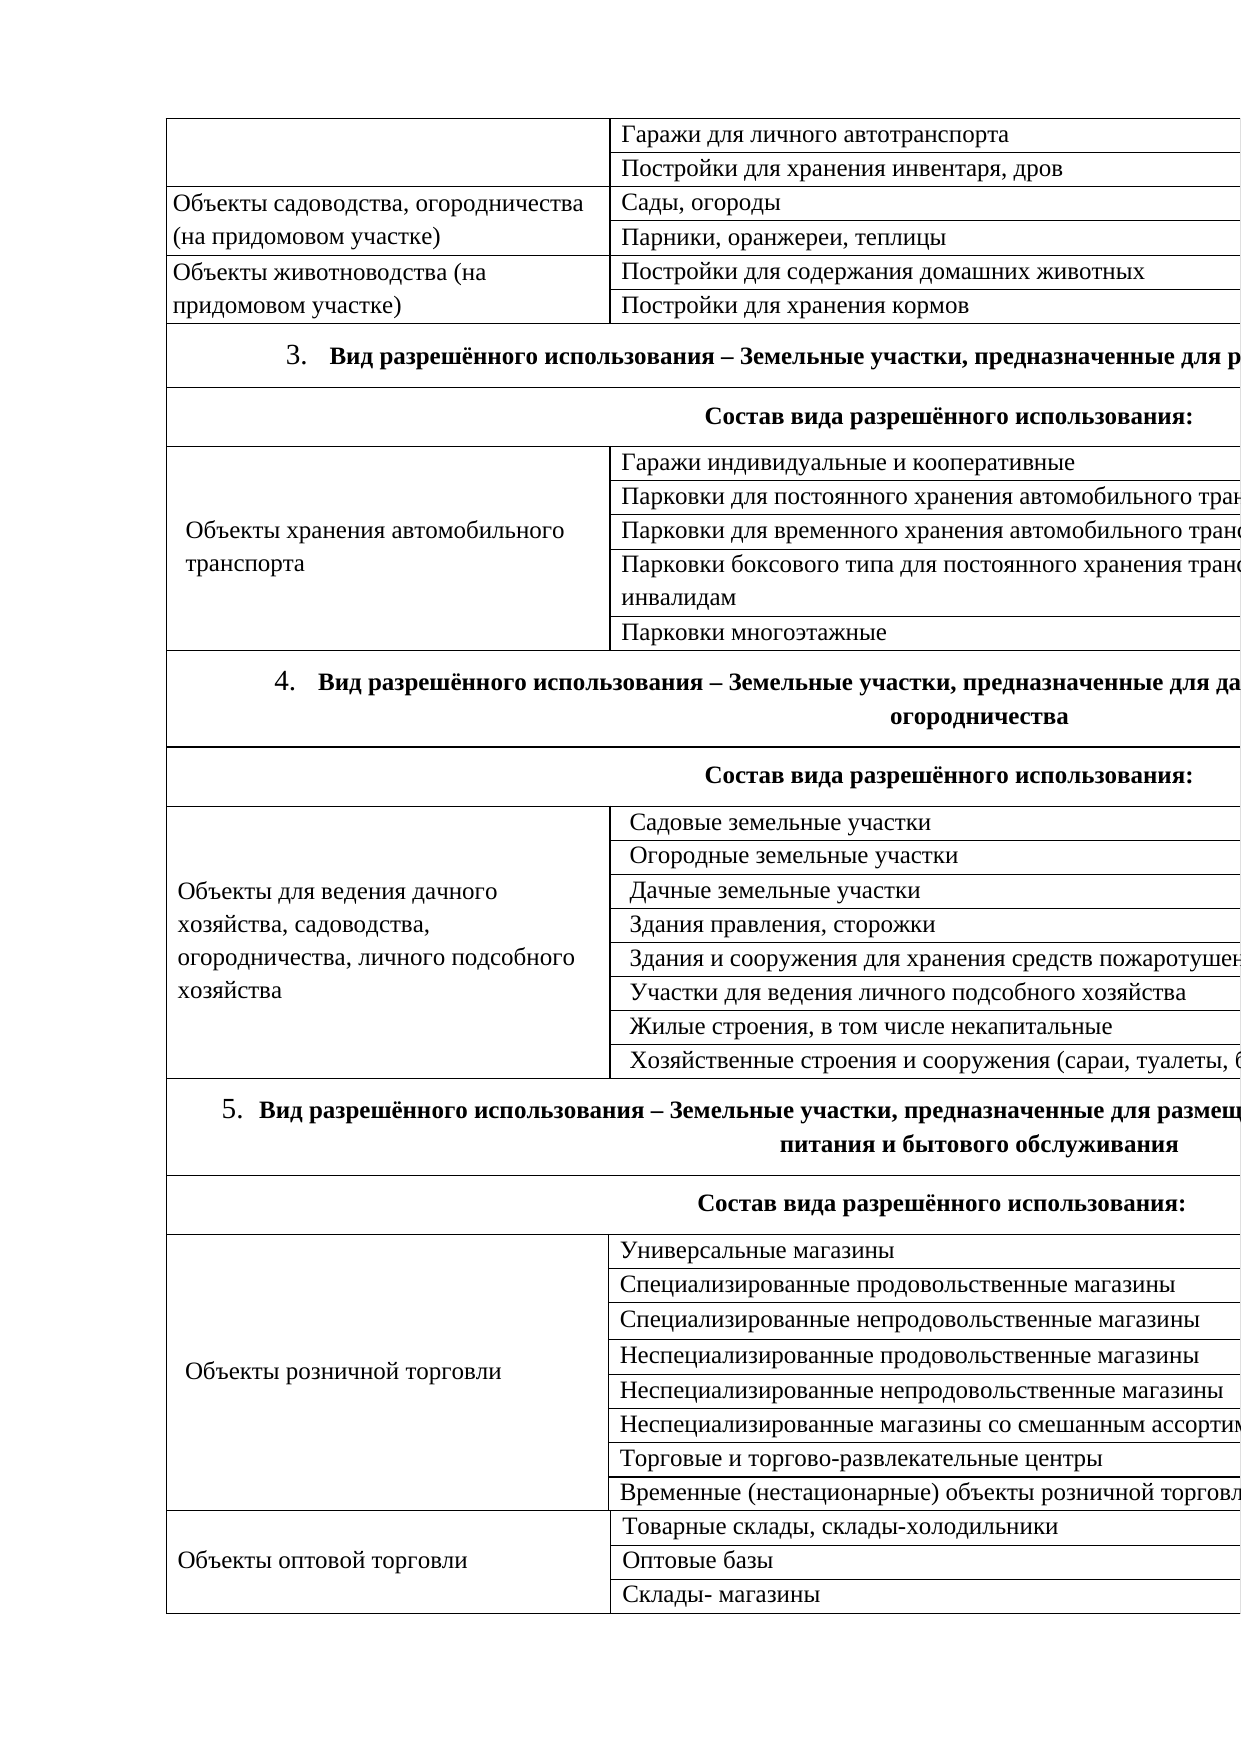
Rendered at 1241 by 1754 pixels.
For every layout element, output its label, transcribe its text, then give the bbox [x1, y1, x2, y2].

table_cell Участки для ведения личного подсобного хозяйства [611, 977, 1240, 1010]
table_cell Вид разрешённого использования – Земельные участки, предназначенные для дачного строительства, садоводства и огородничества [167, 651, 1240, 746]
table_cell Временные (нестационарные) объекты розничной торговли [609, 1478, 1240, 1510]
table_cell Парники, оранжереи, теплицы [611, 221, 1240, 255]
table_cell Постройки для содержания домашних животных [611, 256, 1240, 289]
table_cell Парковки боксового типа для постоянного хранения транспортных средств, принадлежащих инвалидам [611, 550, 1240, 616]
table_cell Неспециализированные магазины со смешанным ассортиментом [609, 1409, 1240, 1442]
table_cell Вид разрешённого использования – Земельные участки, предназначенные для размещения объектов торговли, общественного питания и бытового обслуживания [167, 1079, 1240, 1175]
table_cell Объекты садоводства, огородничества (на придомовом участке) [167, 187, 609, 255]
table_cell Специализированные непродовольственные магазины [609, 1303, 1240, 1339]
table_cell Хозяйственные строения и сооружения (сараи, туалеты, бани и т. п.) [611, 1045, 1240, 1078]
table_cell Неспециализированные непродовольственные магазины [609, 1375, 1240, 1408]
table_cell Парковки для временного хранения автомобильного транспорта (надземные и подземные) [611, 515, 1240, 548]
table_cell Объекты хранения автомобильного транспорта [167, 447, 609, 649]
table_cell Парковки многоэтажные [611, 617, 1240, 649]
table_cell Состав вида разрешённого использования: [167, 388, 1240, 446]
table_cell Оптовые базы [611, 1546, 1240, 1578]
table_cell Неспециализированные продовольственные магазины [609, 1340, 1240, 1374]
table_cell Универсальные магазины [609, 1235, 1240, 1268]
table_cell Состав вида разрешённого использования: [167, 1176, 1240, 1234]
table_cell Объекты для ведения дачного хозяйства, садоводства, огородничества, личного подсобного хозяйства [167, 807, 609, 1078]
table_cell Объекты оптовой торговли [167, 1511, 610, 1613]
table_cell Товарные склады, склады-холодильники [611, 1511, 1240, 1544]
table_cell Дачные земельные участки [611, 875, 1240, 908]
table_cell Здания и сооружения для хранения средств пожаротушения [611, 943, 1240, 976]
table_cell Постройки для хранения кормов [611, 290, 1240, 323]
table_cell Торговые и торгово-развлекательные центры [609, 1443, 1240, 1476]
table_cell Объекты розничной торговли [167, 1235, 608, 1510]
table_cell Склады- магазины [611, 1580, 1240, 1613]
table_cell Гаражи индивидуальные и кооперативные [611, 447, 1240, 480]
table_cell Гаражи для личного автотранспорта [611, 119, 1240, 152]
table_cell Жилые строения, в том числе некапитальные [611, 1011, 1240, 1044]
table_cell Состав вида разрешённого использования: [167, 748, 1240, 806]
table_cell Вид разрешённого использования – Земельные участки, предназначенные для размещения гаражей и автостоянок [167, 324, 1240, 387]
table_cell Здания правления, сторожки [611, 909, 1240, 942]
table_cell Садовые земельные участки [611, 807, 1240, 839]
table_cell Парковки для постоянного хранения автомобильного транспорта (надземные и подземные) [611, 481, 1240, 514]
table_cell Постройки для хранения инвентаря, дров [611, 153, 1240, 186]
table_cell Огородные земельные участки [611, 841, 1240, 874]
table_cell Объекты животноводства (на придомовом участке) [167, 256, 609, 323]
table_cell Специализированные продовольственные магазины [609, 1269, 1240, 1302]
table_cell Сады, огороды [611, 187, 1240, 220]
